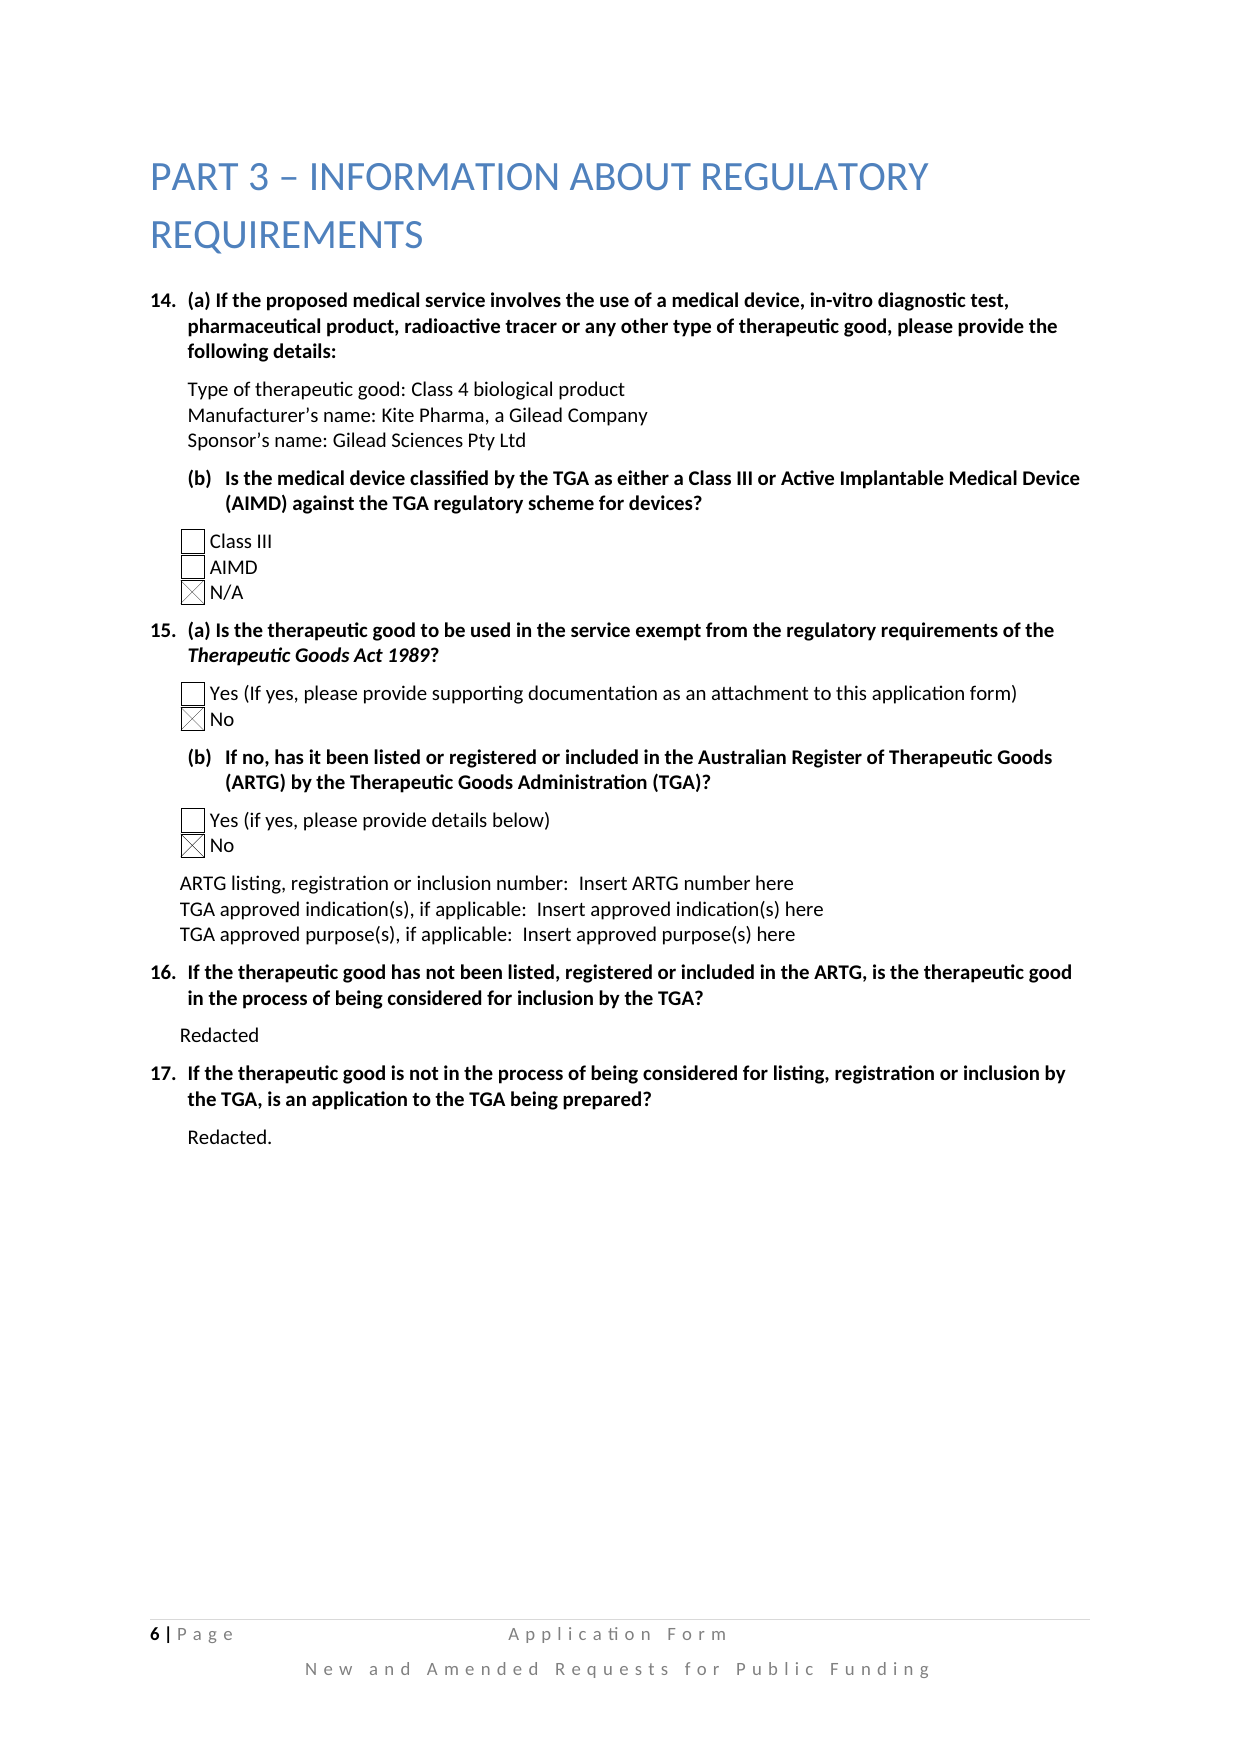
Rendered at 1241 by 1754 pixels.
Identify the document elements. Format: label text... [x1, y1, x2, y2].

subtitle (a) If the proposed medical service involves the use of a medical device, in-vitro diagnostic test, pharmaceutical product, radioactive tracer or any other type of therapeutic good, please provide the following details: [150, 288, 1090, 364]
subtitle Is the medical device classified by the TGA as either a Class III or Active Implantable Medical Device (AIMD) against the TGA regulatory scheme for devices? [187, 465, 1090, 516]
text No [179, 706, 1090, 731]
subtitle (a) Is the therapeutic good to be used in the service exempt from the regulatory requirements of the Therapeutic Goods Act 1989? [150, 617, 1090, 668]
text Sponsor’s name: Gilead Sciences Pty Ltd [179, 427, 1090, 453]
text No [204, 833, 1090, 858]
subtitle If the therapeutic good is not in the process of being considered for listing, registration or inclusion by the TGA, is an application to the TGA being prepared? [150, 1061, 1090, 1111]
subtitle If no, has it been listed or registered or included in the Australian Register of Therapeutic Goods (ARTG) by the Therapeutic Goods Administration (TGA)? [187, 744, 1090, 795]
subtitle If the therapeutic good has not been listed, registered or included in the ARTG, is the therapeutic good in the process of being considered for inclusion by the TGA? [150, 959, 1090, 1010]
text Type of therapeutic good: Class 4 biological product [179, 376, 1090, 402]
text Manufacturer’s name: Kite Pharma, a Gilead Company [179, 402, 1090, 427]
text TGA approved indication(s), if applicable: Insert approved indication(s) here [150, 896, 1090, 921]
text Class III [179, 528, 1090, 554]
text Redacted. [150, 1124, 1090, 1149]
text Yes (If yes, please provide supporting documentation as an attachment to this application form) [179, 681, 1090, 706]
text Yes (if yes, please provide details below) [179, 807, 1090, 833]
text Redacted [150, 1023, 1090, 1048]
text N/A [179, 579, 1090, 605]
text TGA approved purpose(s), if applicable: Insert approved purpose(s) here [150, 921, 1090, 947]
text ARTG listing, registration or inclusion number: Insert ARTG number here [150, 871, 1090, 896]
text AIMD [179, 554, 1090, 579]
subtitle PART 3 – INFORMATION ABOUT REGULATORY REQUIREMENTS [150, 150, 1090, 259]
